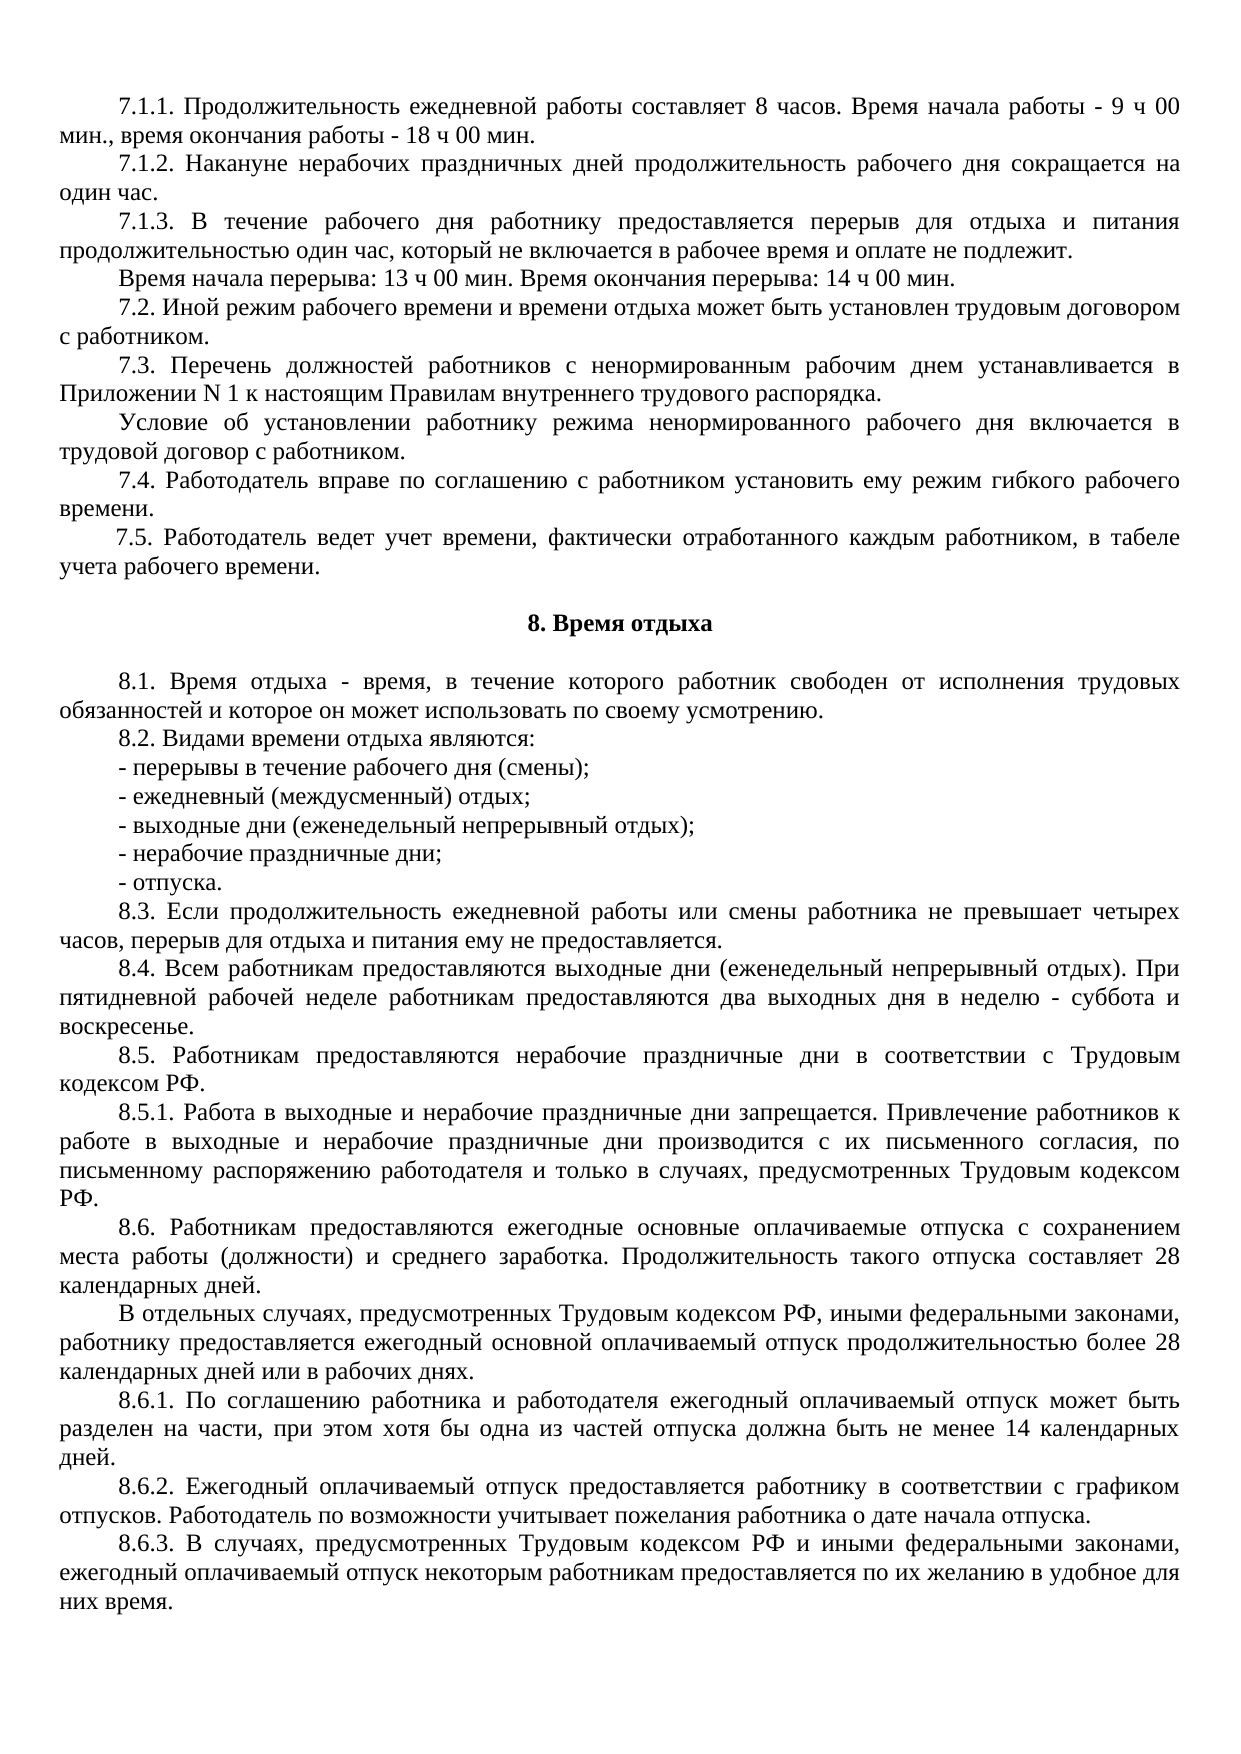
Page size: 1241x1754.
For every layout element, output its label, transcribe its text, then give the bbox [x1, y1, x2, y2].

text - перерывы в течение рабочего дня (смены); [59, 752, 1181, 781]
text В отдельных случаях, предусмотренных Трудовым кодексом РФ, иными федеральными законами, работнику предоставляется ежегодный основной оплачиваемый отпуск продолжительностью более 28 календарных дней или в рабочих днях. [59, 1298, 1181, 1385]
text - отпуска. [59, 867, 1181, 896]
text 8.1. Время отдыха - время, в течение которого работник свободен от исполнения трудовых обязанностей и которое он может использовать по своему усмотрению. [59, 666, 1181, 723]
text Время начала перерыва: 13 ч 00 мин. Время окончания перерыва: 14 ч 00 мин. [59, 263, 1181, 292]
text 8.6. Работникам предоставляются ежегодные основные оплачиваемые отпуска с сохранением места работы (должности) и среднего заработка. Продолжительность такого отпуска составляет 28 календарных дней. [59, 1212, 1181, 1298]
text 8.5. Работникам предоставляются нерабочие праздничные дни в соответствии с Трудовым кодексом РФ. [59, 1040, 1181, 1097]
text 7.1.1. Продолжительность ежедневной работы составляет 8 часов. Время начала работы - 9 ч 00 мин., время окончания работы - 18 ч 00 мин. [59, 91, 1181, 148]
text 8.4. Всем работникам предоставляются выходные дни (еженедельный непрерывный отдых). При пятидневной рабочей неделе работникам предоставляются два выходных дня в неделю - суббота и воскресенье. [59, 953, 1181, 1040]
text 8.3. Если продолжительность ежедневной работы или смены работника не превышает четырех часов, перерыв для отдыха и питания ему не предоставляется. [59, 896, 1181, 953]
text 8.6.2. Ежегодный оплачиваемый отпуск предоставляется работнику в соответствии с графиком отпусков. Работодатель по возможности учитывает пожелания работника о дате начала отпуска. [59, 1471, 1181, 1528]
text 8.6.3. В случаях, предусмотренных Трудовым кодексом РФ и иными федеральными законами, ежегодный оплачиваемый отпуск некоторым работникам предоставляется по их желанию в удобное для них время. [59, 1528, 1181, 1615]
text 7.1.2. Накануне нерабочих праздничных дней продолжительность рабочего дня сокращается на один час. [59, 148, 1181, 206]
text 7.1.3. В течение рабочего дня работнику предоставляется перерыв для отдыха и питания продолжительностью один час, который не включается в рабочее время и оплате не подлежит. [59, 206, 1181, 263]
text - ежедневный (междусменный) отдых; [59, 781, 1181, 810]
text Условие об установлении работнику режима ненормированного рабочего дня включается в трудовой договор с работником. [59, 407, 1181, 465]
text 8.6.1. По соглашению работника и работодателя ежегодный оплачиваемый отпуск может быть разделен на части, при этом хотя бы одна из частей отпуска должна быть не менее 14 календарных дней. [59, 1385, 1181, 1471]
text - выходные дни (еженедельный непрерывный отдых); [59, 810, 1181, 838]
text 7.3. Перечень должностей работников с ненормированным рабочим днем устанавливается в Приложении N 1 к настоящим Правилам внутреннего трудового распорядка. [59, 350, 1181, 407]
text 8. Время отдыха [59, 608, 1181, 637]
text 8.2. Видами времени отдыха являются: [59, 723, 1181, 752]
text 7.5. Работодатель ведет учет времени, фактически отработанного каждым работником, в табеле учета рабочего времени. [59, 522, 1181, 580]
text 7.4. Работодатель вправе по соглашению с работником установить ему режим гибкого рабочего времени. [59, 465, 1181, 522]
text - нерабочие праздничные дни; [59, 838, 1181, 867]
text 8.5.1. Работа в выходные и нерабочие праздничные дни запрещается. Привлечение работников к работе в выходные и нерабочие праздничные дни производится с их письменного согласия, по письменному распоряжению работодателя и только в случаях, предусмотренных Трудовым кодексом РФ. [59, 1097, 1181, 1212]
text 7.2. Иной режим рабочего времени и времени отдыха может быть установлен трудовым договором с работником. [59, 292, 1181, 350]
